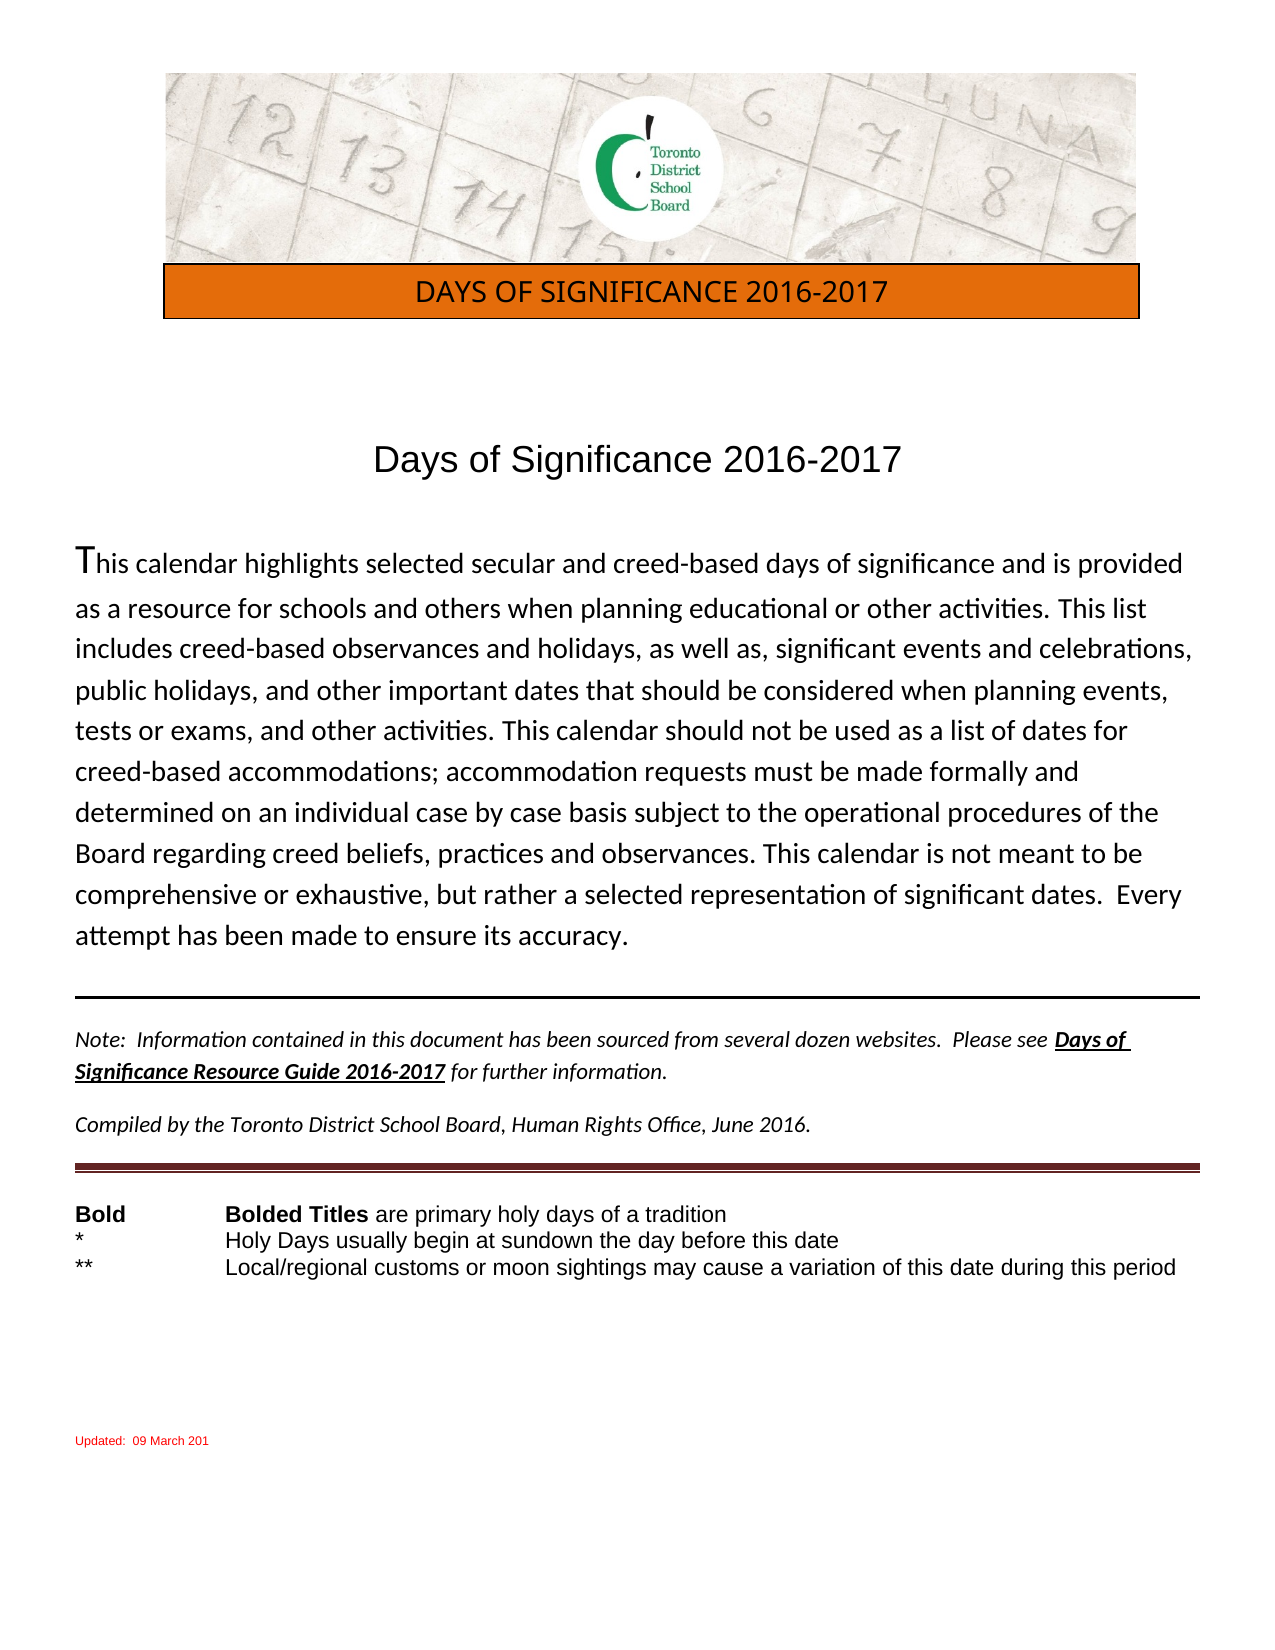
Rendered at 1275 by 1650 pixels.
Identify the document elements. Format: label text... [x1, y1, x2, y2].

text Bold Bolded Titles are primary holy days of a tradition [75, 1201, 1200, 1227]
text Note: Information contained in this document has been sourced from several dozen websites. Please see Days of Significance Resource Guide 2016-2017 for further information. [75, 1025, 1200, 1085]
text ** Local/regional customs or moon sightings may cause a variation of this date during this period [75, 1254, 1200, 1280]
text * Holy Days usually begin at sundown the day before this date [75, 1227, 1200, 1254]
text Days of Significance 2016-2017 [75, 437, 1200, 481]
text Updated: 09 March 201 [75, 1433, 1200, 1448]
text Compiled by the Toronto District School Board, Human Rights Office, June 2016. [75, 1110, 1200, 1138]
picture [164, 73, 1136, 261]
text This calendar highlights selected secular and creed-based days of significance and is provided as a resource for schools and others when planning educational or other activities. This list includes creed-based observances and holidays, as well as, significant events and celebrations, public holidays, and other important dates that should be considered when planning events, tests or exams, and other activities. This calendar should not be used as a list of dates for creed-based accommodations; accommodation requests must be made formally and determined on an individual case by case basis subject to the operational procedures of the Board regarding creed beliefs, practices and observances. This calendar is not meant to be comprehensive or exhaustive, but rather a selected representation of significant dates. Every attempt has been made to ensure its accuracy. [75, 533, 1200, 953]
